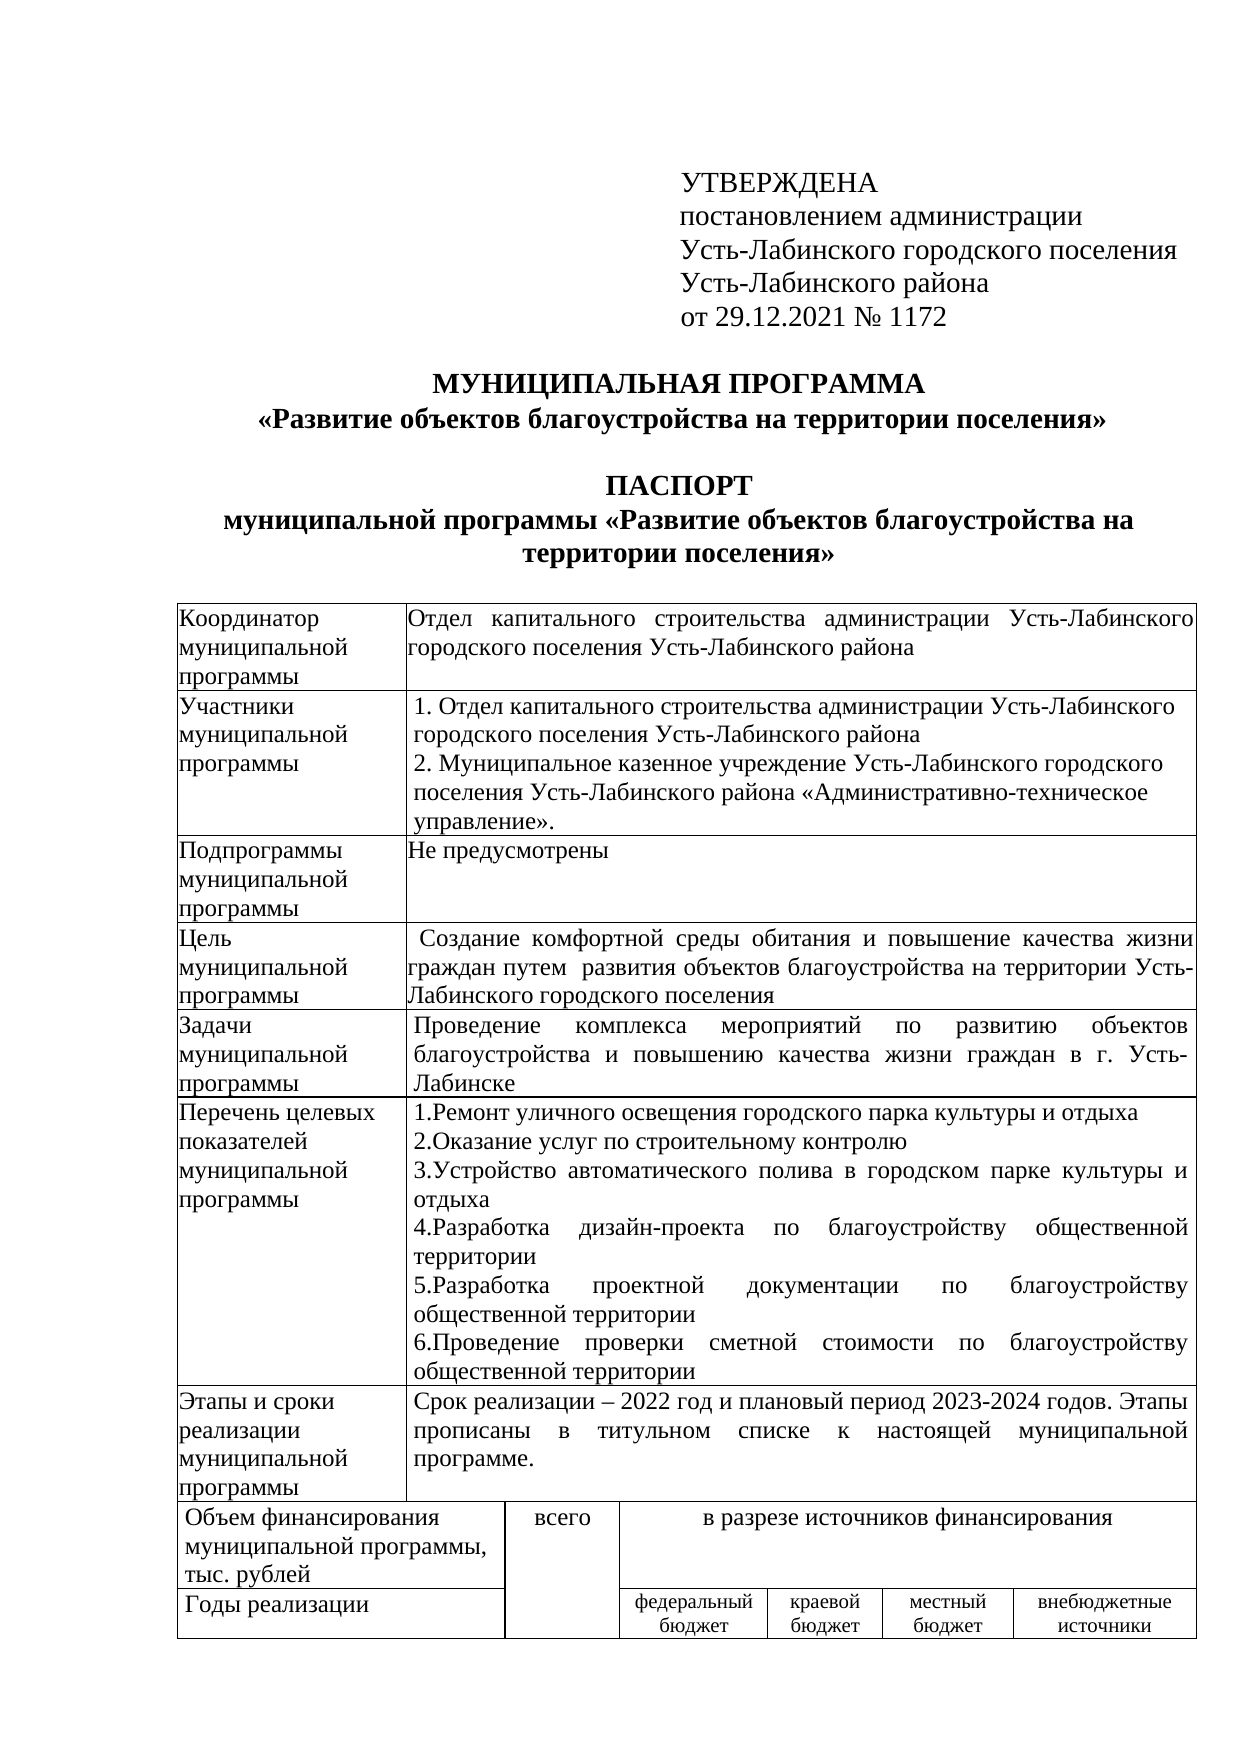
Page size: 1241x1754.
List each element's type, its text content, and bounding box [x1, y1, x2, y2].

table_cell Цель муниципальной программы [178, 923, 406, 1009]
table_cell местный бюджет [883, 1589, 1013, 1637]
table_cell Не предусмотрены [407, 836, 1196, 922]
table_cell в разрезе источников финансирования [620, 1502, 1196, 1588]
text Паспорт [177, 468, 1181, 501]
text «Развитие объектов благоустройства на территории поселения» [177, 401, 1180, 434]
table_cell Проведение комплекса мероприятий по развитию объектов благоустройства и повышению качества жизни граждан в г. Усть-Лабинске [407, 1010, 1196, 1096]
table_cell Подпрограммы муниципальной программы [178, 836, 406, 922]
text постановлением администрации [679, 198, 1181, 232]
table_cell всего [506, 1502, 619, 1637]
table_cell Задачи муниципальной программы [178, 1010, 406, 1096]
text МУНИЦИПАЛЬНАЯ ПРОГРАММА [177, 367, 1180, 400]
table_cell 1. Отдел капитального строительства администрации Усть-Лабинского городского поселения Усть-Лабинского района 2. Муниципальное казенное учреждение Усть-Лабинского городского поселения Усть-Лабинского района «Административно-техническое управление». [407, 691, 1196, 834]
table_header Отдел капитального строительства администрации Усть-Лабинского городского поселения Усть-Лабинского района [407, 604, 1196, 690]
text муниципальной программы «Развитие объектов благоустройства на территории поселения» [177, 502, 1180, 569]
table_cell федеральный бюджет [620, 1589, 767, 1637]
table_cell внебюджетные источники [1014, 1589, 1196, 1637]
table_cell Создание комфортной среды обитания и повышение качества жизни граждан путем развития объектов благоустройства на территории Усть-Лабинского городского поселения [407, 923, 1196, 1009]
text Усть-Лабинского городского поселения Усть-Лабинского района [679, 232, 1181, 299]
table_header Координатор муниципальной программы [178, 604, 406, 690]
table_cell Срок реализации – 2022 год и плановый период 2023-2024 годов. Этапы прописаны в титульном списке к настоящей муниципальной программе. [407, 1386, 1196, 1501]
table_cell Объем финансирования муниципальной программы, тыс. рублей [178, 1502, 504, 1588]
table_cell Участники муниципальной программы [178, 691, 406, 834]
table_cell 1.Ремонт уличного освещения городского парка культуры и отдыха 2.Оказание услуг по строительному контролю 3.Устройство автоматического полива в городском парке культуры и отдыха 4.Разработка дизайн-проекта по благоустройству общественной территории 5.Разработка проектной документации по благоустройству общественной территории 6.Проведение проверки сметной стоимости по благоустройству общественной территории [407, 1098, 1196, 1385]
table_cell Перечень целевых показателей муниципальной программы [178, 1098, 406, 1385]
text от 29.12.2021 № 1172 [177, 299, 1183, 333]
table_cell Годы реализации [178, 1589, 504, 1637]
table_cell Этапы и сроки реализации муниципальной программы [178, 1386, 406, 1501]
table_cell краевой бюджет [768, 1589, 882, 1637]
text УТВЕРЖДЕНА [177, 165, 1181, 198]
